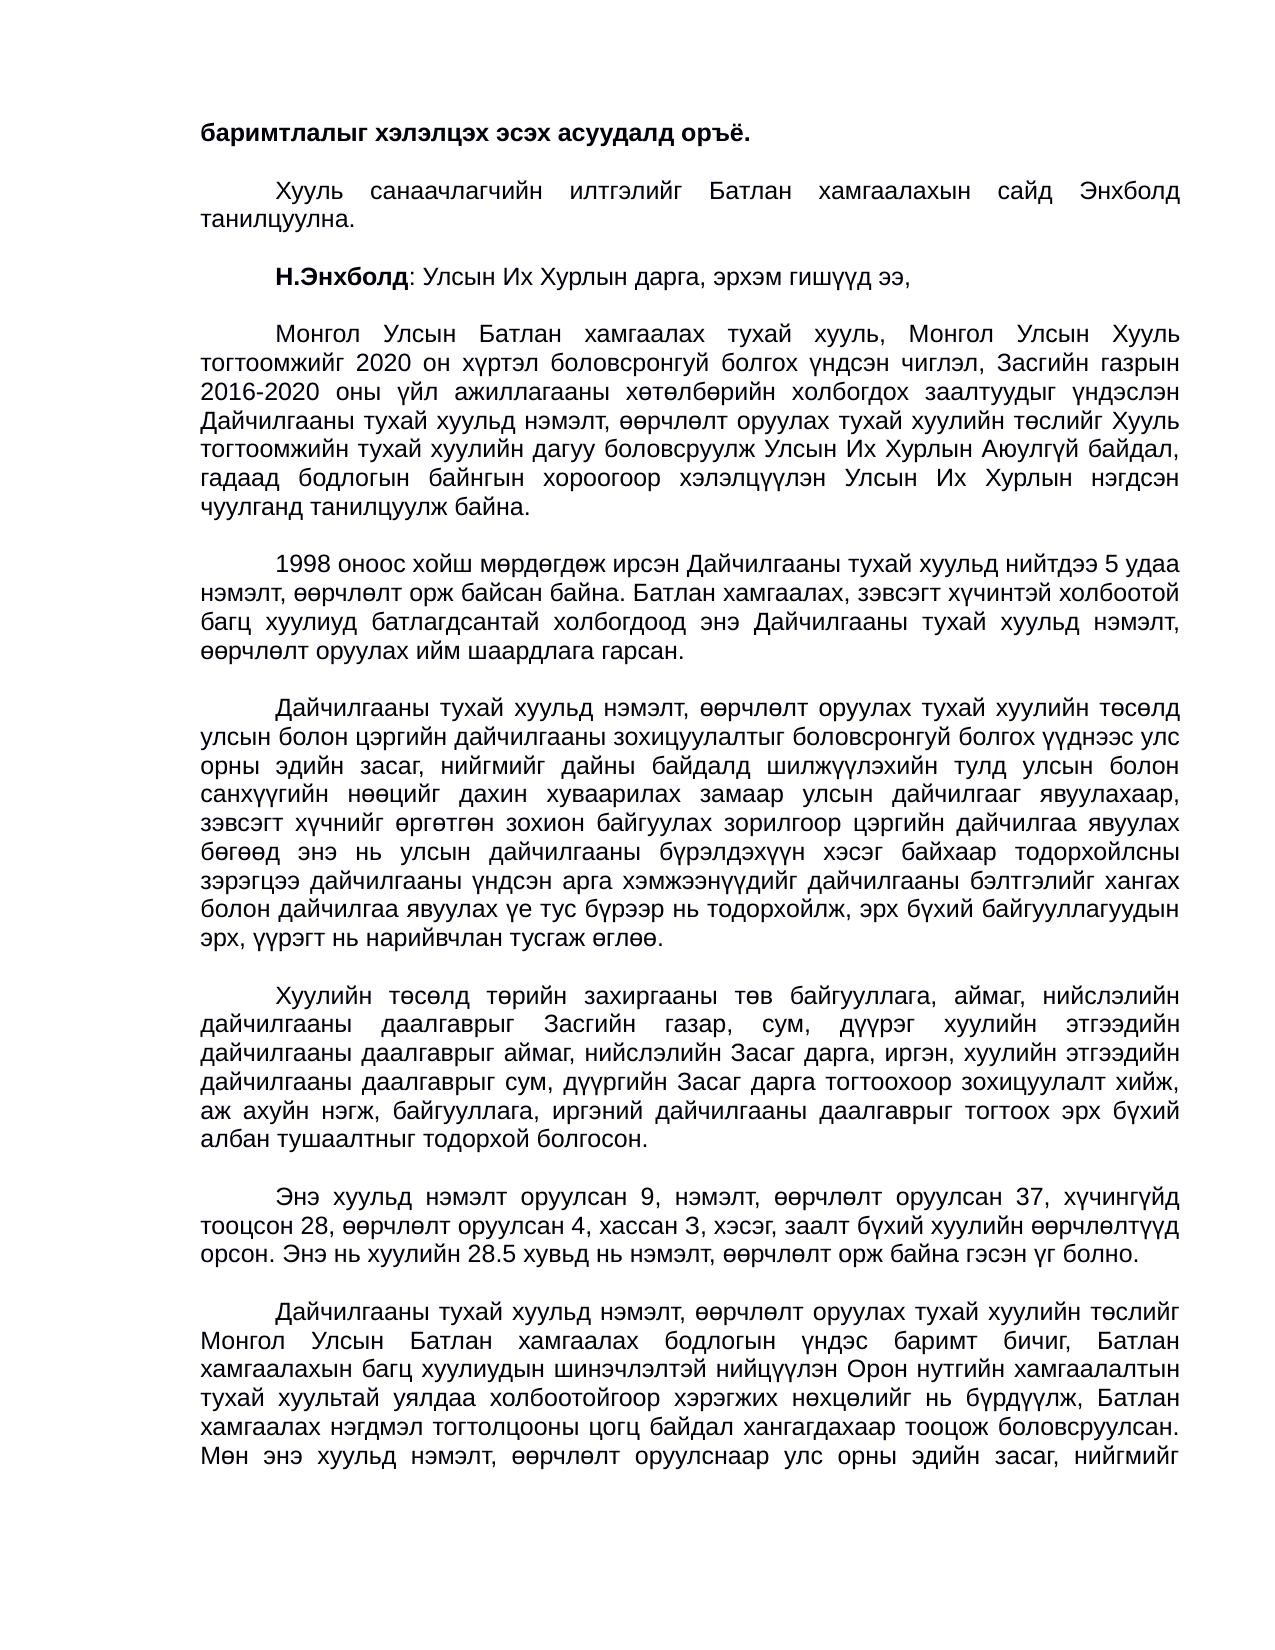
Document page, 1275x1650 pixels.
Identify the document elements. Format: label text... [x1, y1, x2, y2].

text Дайчилгааны тухай хуульд нэмэлт, өөрчлөлт оруулах тухай хуулийн төсөлд улсын болон цэргийн дайчилгааны зохицуулалтыг боловсронгуй болгох үүднээс улс орны эдийн засаг, нийгмийг дайны байдалд шилжүүлэхийн тулд улсын болон санхүүгийн нөөцийг дахин хуваарилах замаар улсын дайчилгааг явуулахаар, зэвсэгт хүчнийг өргөтгөн зохион байгуулах зорилгоор цэргийн дайчилгаа явуулах бөгөөд энэ нь улсын дайчилгааны бүрэлдэхүүн хэсэг байхаар тодорхойлсны зэрэгцээ дайчилгааны үндсэн арга хэмжээнүүдийг дайчилгааны бэлтгэлийг хангах болон дайчилгаа явуулах үе тус бүрээр нь тодорхойлж, эрх бүхий байгууллагуудын эрх, үүрэгт нь нарийвчлан тусгаж өглөө. [200, 693, 1181, 952]
text Монгол Улсын Батлан хамгаалах тухай хууль, Монгол Улсын Хууль тогтоомжийг 2020 он хүртэл боловсронгуй болгох үндсэн чиглэл, Засгийн газрын 2016-2020 оны үйл ажиллагааны хөтөлбөрийн холбогдох заалтуудыг үндэслэн Дайчилгааны тухай хуульд нэмэлт, өөрчлөлт оруулах тухай хуулийн төслийг Хууль тогтоомжийн тухай хуулийн дагуу боловсруулж Улсын Их Хурлын Аюулгүй байдал, гадаад бодлогын байнгын хороогоор хэлэлцүүлэн Улсын Их Хурлын нэгдсэн чуулганд танилцуулж байна. [200, 319, 1181, 521]
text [200, 118, 1181, 147]
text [200, 1297, 1181, 1469]
text Н.Энхболд: Улсын Их Хурлын дарга, эрхэм гишүүд ээ, [200, 262, 1181, 291]
text Энэ хуульд нэмэлт оруулсан 9, нэмэлт, өөрчлөлт оруулсан 37, хүчингүйд тооцсон 28, өөрчлөлт оруулсан 4, хассан З, хэсэг, заалт бүхий хуулийн өөрчлөлтүүд орсон. Энэ нь хуулийн 28.5 хувьд нь нэмэлт, өөрчлөлт орж байна гэсэн үг болно. [200, 1182, 1181, 1268]
text Хуулийн төсөлд төрийн захиргааны төв байгууллага, аймаг, нийслэлийн дайчилгааны даалгаврыг Засгийн газар, сум, дүүрэг хуулийн этгээдийн дайчилгааны даалгаврыг аймаг, нийслэлийн Засаг дарга, иргэн, хуулийн этгээдийн дайчилгааны даалгаврыг сум, дүүргийн Засаг дарга тогтоохоор зохицуулалт хийж, аж ахуйн нэгж, байгууллага, иргэний дайчилгааны даалгаврыг тогтоох эрх бүхий албан тушаалтныг тодорхой болгосон. [200, 981, 1181, 1153]
text Хууль санаачлагчийн илтгэлийг Батлан хамгаалахын сайд Энхболд танилцуулна. [200, 176, 1181, 233]
text 1998 оноос хойш мөрдөгдөж ирсэн Дайчилгааны тухай хуульд нийтдээ 5 удаа нэмэлт, өөрчлөлт орж байсан байна. Батлан хамгаалах, зэвсэгт хүчинтэй холбоотой багц хуулиуд батлагдсантай холбогдоод энэ Дайчилгааны тухай хуульд нэмэлт, өөрчлөлт оруулах ийм шаардлага гарсан. [200, 549, 1181, 664]
